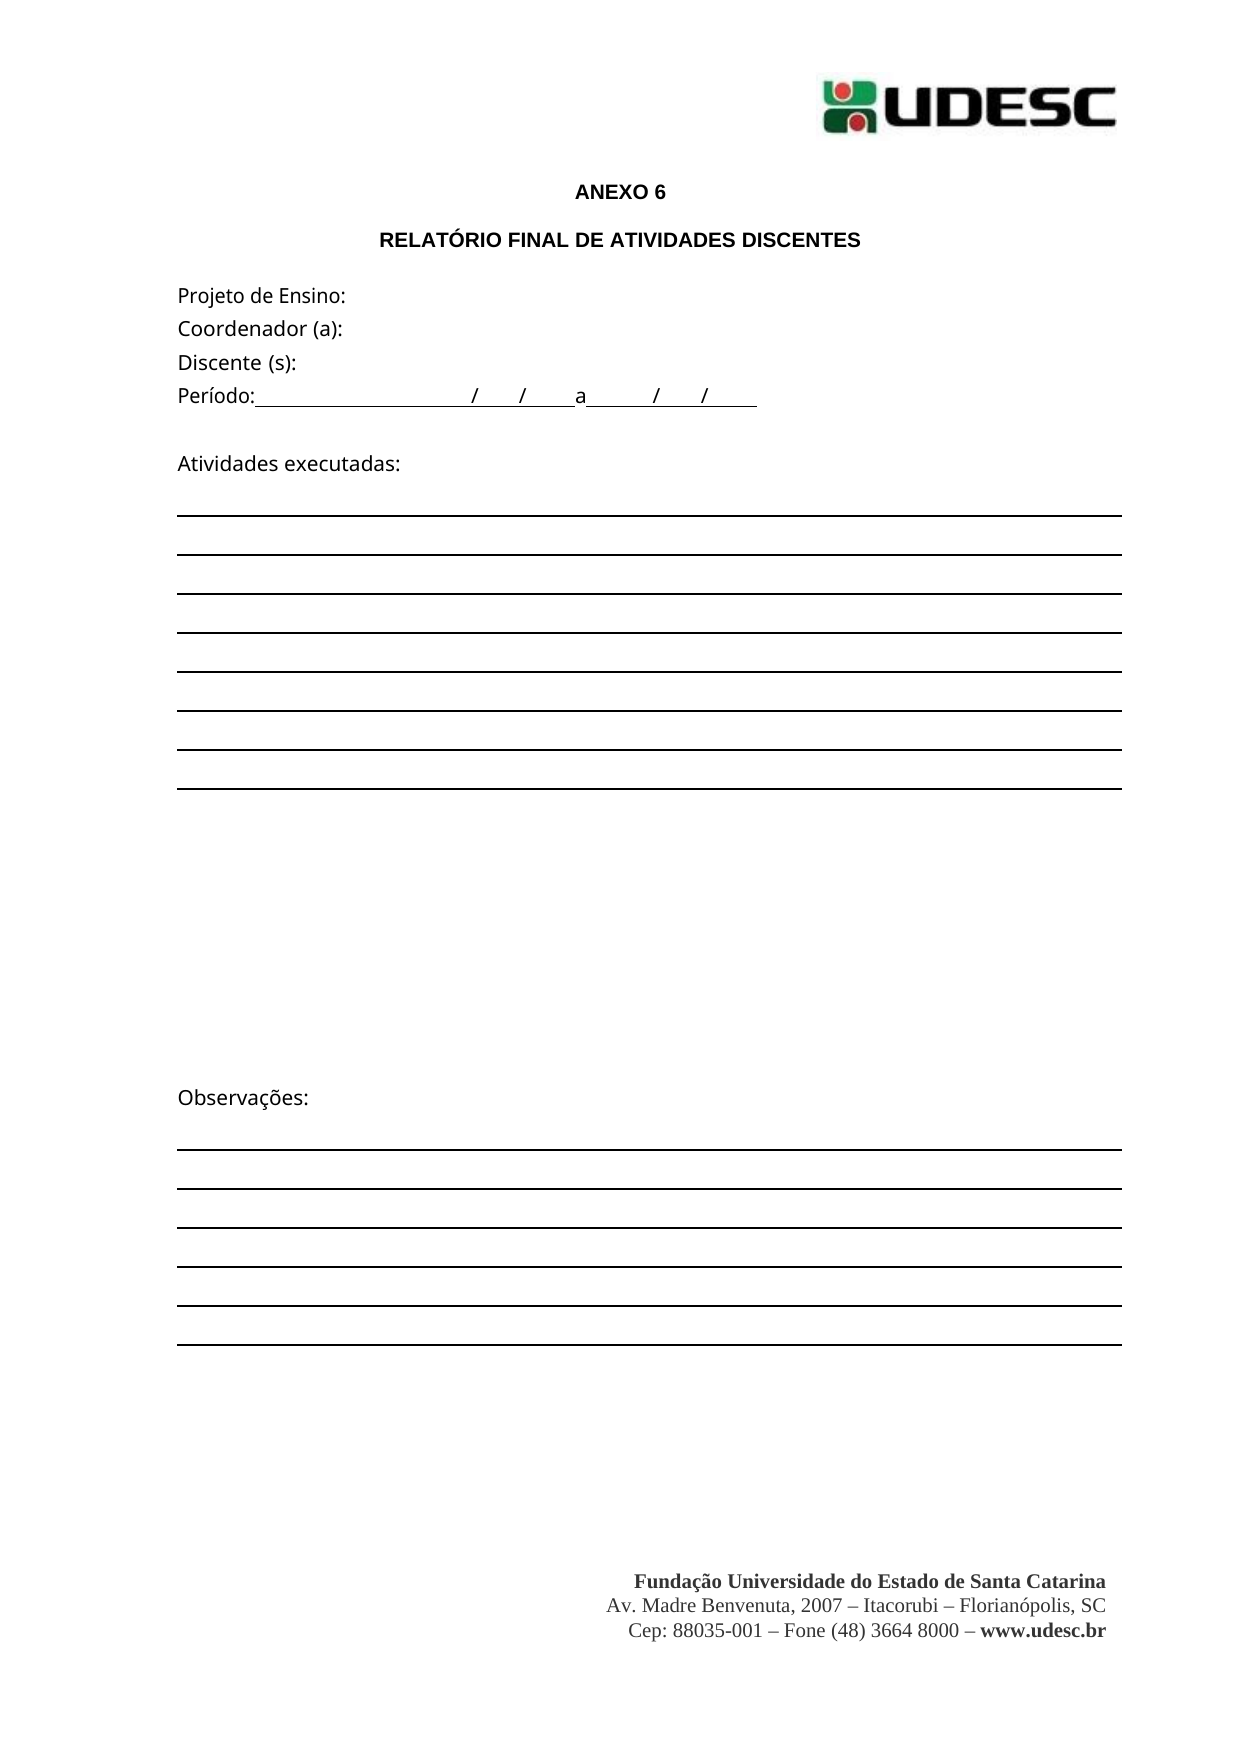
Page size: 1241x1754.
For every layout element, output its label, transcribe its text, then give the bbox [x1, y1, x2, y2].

text Coordenador (a): [177, 314, 1193, 343]
text Discente (s): [177, 348, 1193, 376]
text Período: / / a / / [177, 381, 1193, 410]
text Atividades executadas: [177, 449, 1193, 477]
text Projeto de Ensino: [177, 281, 1193, 309]
text Observações: [177, 1083, 1193, 1112]
picture [815, 72, 1117, 141]
text RELATÓRIO FINAL DE ATIVIDADES DISCENTES [378, 227, 862, 251]
text ANEXO 6 [378, 180, 863, 204]
